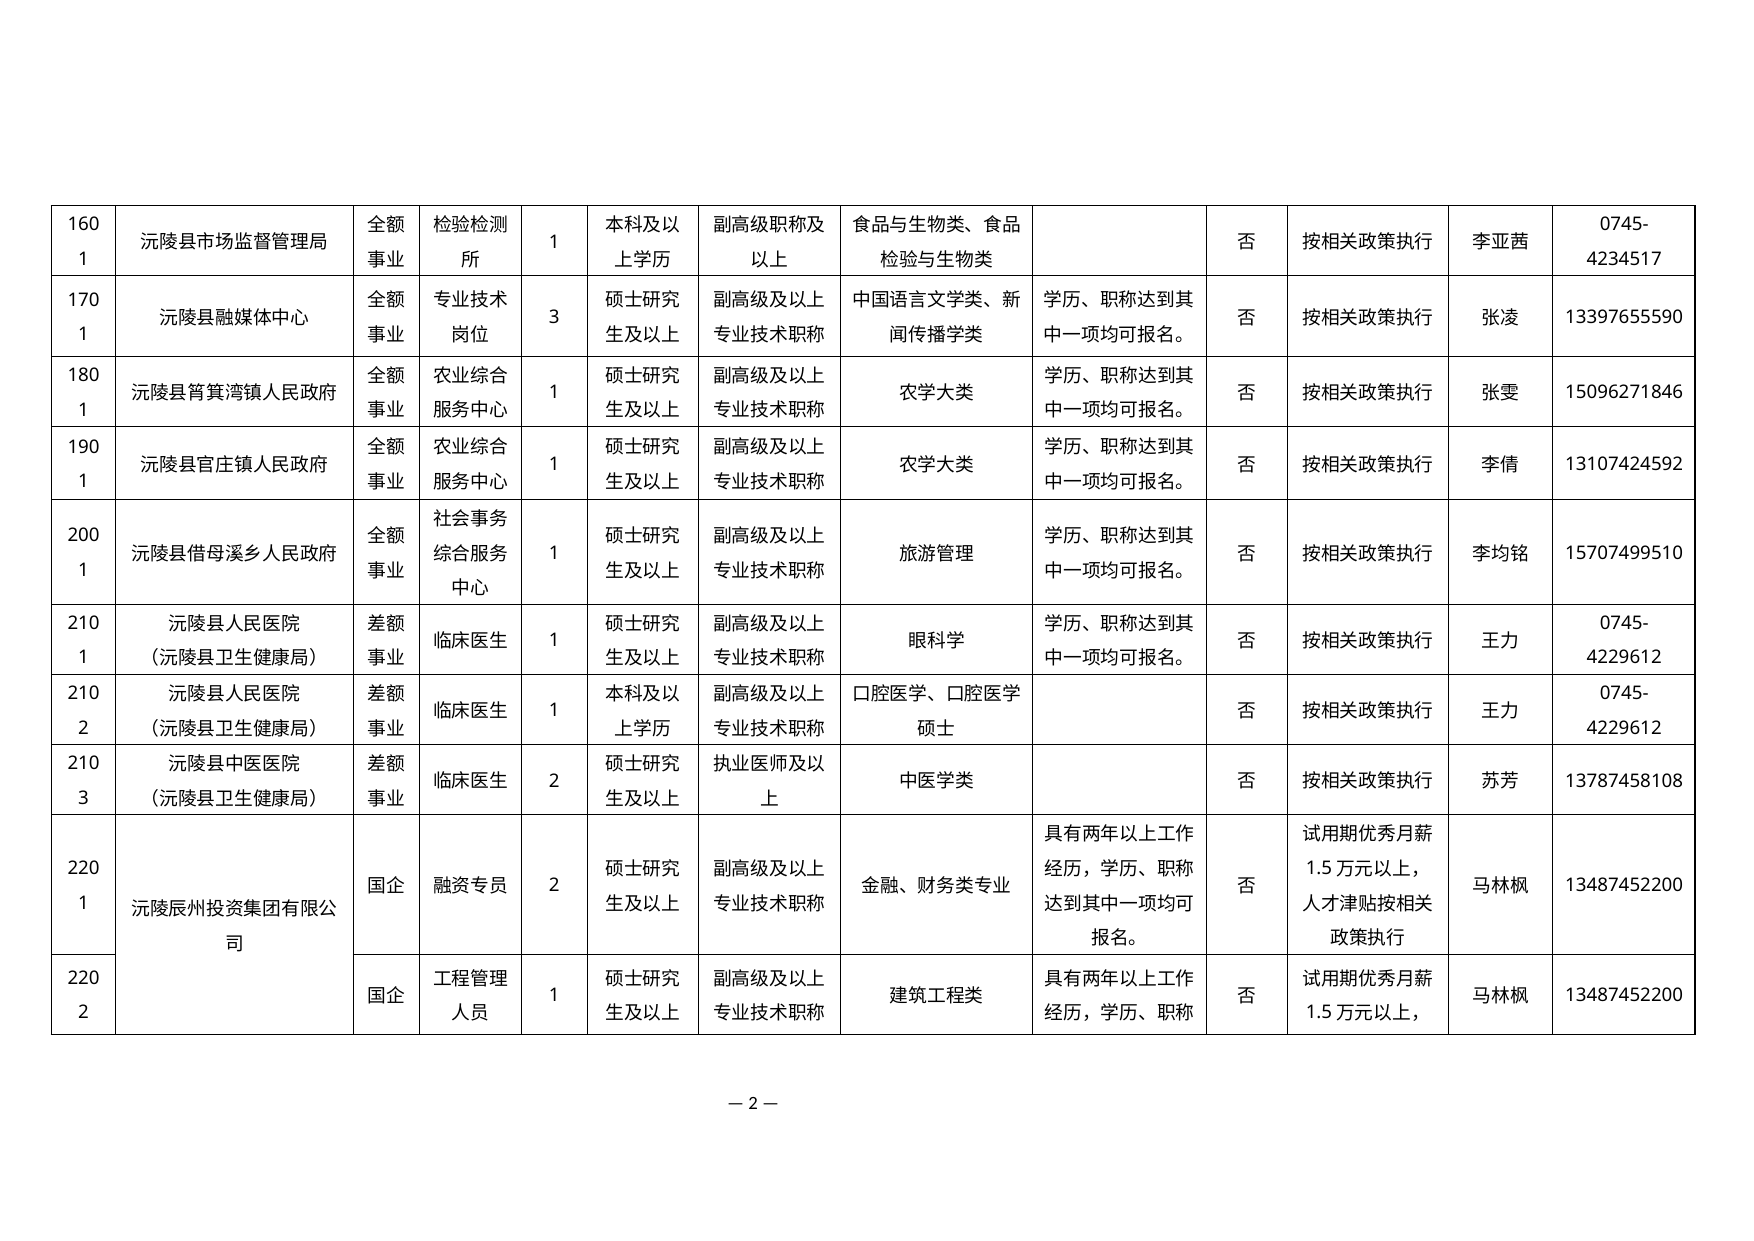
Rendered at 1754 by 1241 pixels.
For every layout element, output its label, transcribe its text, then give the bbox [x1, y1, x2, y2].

table_cell 按相关政策执行 [1288, 605, 1448, 674]
table_cell 张凌 [1449, 276, 1552, 356]
table_cell 金融、财务类专业 [841, 815, 1032, 954]
table_cell 按相关政策执行 [1288, 427, 1448, 499]
table_cell 临床医生 [420, 745, 521, 814]
table_cell 国企 [354, 815, 419, 954]
table_cell 农业综合服务中心 [420, 427, 521, 499]
table_cell 沅陵辰州投资集团有限公司 [116, 815, 353, 1034]
table_cell 差额事业 [354, 675, 419, 744]
table_cell 农学大类 [841, 357, 1032, 426]
table_cell 中国语言文学类、新闻传播学类 [841, 276, 1032, 356]
table_cell 沅陵县人民医院 （沅陵县卫生健康局） [116, 675, 353, 744]
table_cell 1 [522, 500, 587, 604]
table_cell 社会事务综合服务中心 [420, 500, 521, 604]
table_cell 学历、职称达到其中一项均可报名。 [1033, 500, 1206, 604]
table_cell 全额事业 [354, 276, 419, 356]
table_cell 李均铭 [1449, 500, 1552, 604]
table_cell 0745-4229612 [1553, 675, 1694, 744]
table_cell 马林枫 [1449, 815, 1552, 954]
table_cell 专业技术岗位 [420, 276, 521, 356]
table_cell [1288, 955, 1448, 1034]
table_cell 马林枫 [1449, 955, 1552, 1034]
table_cell 李倩 [1449, 427, 1552, 499]
table_cell 执业医师及以上 [699, 745, 840, 814]
table_cell 硕士研究生及以上 [588, 357, 698, 426]
table_cell 2103 [52, 745, 115, 814]
table_cell 差额事业 [354, 605, 419, 674]
table_cell 按相关政策执行 [1288, 675, 1448, 744]
table_cell 检验检测所 [420, 206, 521, 275]
table_cell 苏芳 [1449, 745, 1552, 814]
table_cell 沅陵县融媒体中心 [116, 276, 353, 356]
table_cell 副高级及以上专业技术职称 [699, 427, 840, 499]
table_cell 否 [1207, 206, 1287, 275]
table_cell 李亚茜 [1449, 206, 1552, 275]
table_cell 硕士研究生及以上 [588, 605, 698, 674]
table_cell 否 [1207, 675, 1287, 744]
table_cell 否 [1207, 357, 1287, 426]
table_cell 1 [522, 427, 587, 499]
table_cell 农学大类 [841, 427, 1032, 499]
table_cell 临床医生 [420, 605, 521, 674]
table_cell 学历、职称达到其中一项均可报名。 [1033, 357, 1206, 426]
table_cell 硕士研究生及以上 [588, 276, 698, 356]
table_cell 学历、职称达到其中一项均可报名。 [1033, 427, 1206, 499]
table_cell 否 [1207, 605, 1287, 674]
table_cell 1601 [52, 206, 115, 275]
table_cell 副高级及以上专业技术职称 [699, 815, 840, 954]
table_cell 全额事业 [354, 427, 419, 499]
table_cell 否 [1207, 427, 1287, 499]
table_cell 1701 [52, 276, 115, 356]
table_cell 临床医生 [420, 675, 521, 744]
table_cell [1033, 955, 1206, 1034]
table_cell 口腔医学、口腔医学硕士 [841, 675, 1032, 744]
table_cell 15096271846 [1553, 357, 1694, 426]
table_cell 按相关政策执行 [1288, 500, 1448, 604]
table_cell 硕士研究生及以上 [588, 955, 698, 1034]
table_cell 按相关政策执行 [1288, 745, 1448, 814]
table_cell 国企 [354, 955, 419, 1034]
table_cell 1 [522, 605, 587, 674]
table_cell 工程管理人员 [420, 955, 521, 1034]
table_cell 0745-4229612 [1553, 605, 1694, 674]
table_cell 旅游管理 [841, 500, 1032, 604]
table_cell 农业综合服务中心 [420, 357, 521, 426]
table_cell 硕士研究生及以上 [588, 815, 698, 954]
table_cell 中医学类 [841, 745, 1032, 814]
table_cell 13487452200 [1553, 815, 1694, 954]
table_cell 学历、职称达到其中一项均可报名。 [1033, 276, 1206, 356]
table_cell 硕士研究生及以上 [588, 500, 698, 604]
table_cell 王力 [1449, 675, 1552, 744]
table_cell 沅陵县人民医院 （沅陵县卫生健康局） [116, 605, 353, 674]
table_cell 副高级及以上专业技术职称 [699, 955, 840, 1034]
table_cell 2101 [52, 605, 115, 674]
table_cell 1 [522, 357, 587, 426]
table_cell 2202 [52, 955, 115, 1034]
table_cell 食品与生物类、食品检验与生物类 [841, 206, 1032, 275]
table_cell 否 [1207, 276, 1287, 356]
table_cell 2 [522, 745, 587, 814]
table_cell 融资专员 [420, 815, 521, 954]
table_cell 本科及以上学历 [588, 206, 698, 275]
table_cell 全额事业 [354, 500, 419, 604]
table_cell 否 [1207, 500, 1287, 604]
table_cell 0745-4234517 [1553, 206, 1694, 275]
table_cell 王力 [1449, 605, 1552, 674]
table_cell 2102 [52, 675, 115, 744]
table_cell 试用期优秀月薪1.5万元以上，人才津贴按相关政策执行 [1288, 815, 1448, 954]
table_cell 1801 [52, 357, 115, 426]
table_cell 副高级及以上专业技术职称 [699, 605, 840, 674]
table_cell 沅陵县中医医院 （沅陵县卫生健康局） [116, 745, 353, 814]
table_cell 13107424592 [1553, 427, 1694, 499]
table_cell 副高级及以上专业技术职称 [699, 276, 840, 356]
table_cell [1033, 745, 1206, 814]
table_cell 具有两年以上工作经历，学历、职称达到其中一项均可报名。 [1033, 815, 1206, 954]
table_cell 副高级及以上专业技术职称 [699, 500, 840, 604]
table_cell 2 [522, 815, 587, 954]
table_cell 15707499510 [1553, 500, 1694, 604]
table_cell 1901 [52, 427, 115, 499]
table_cell 沅陵县市场监督管理局 [116, 206, 353, 275]
table_cell [1033, 206, 1206, 275]
table_cell 3 [522, 276, 587, 356]
table_cell 13487452200 [1553, 955, 1694, 1034]
table_cell 13787458108 [1553, 745, 1694, 814]
table_cell 硕士研究生及以上 [588, 427, 698, 499]
table_cell 全额事业 [354, 357, 419, 426]
table_cell 2001 [52, 500, 115, 604]
table_cell 本科及以上学历 [588, 675, 698, 744]
table_cell 否 [1207, 955, 1287, 1034]
table_cell [1033, 675, 1206, 744]
table_cell 建筑工程类 [841, 955, 1032, 1034]
table_cell 否 [1207, 815, 1287, 954]
table_cell 沅陵县官庄镇人民政府 [116, 427, 353, 499]
table_cell 副高级及以上专业技术职称 [699, 357, 840, 426]
table_cell 按相关政策执行 [1288, 206, 1448, 275]
table_cell 1 [522, 675, 587, 744]
table_cell 13397655590 [1553, 276, 1694, 356]
table_cell 眼科学 [841, 605, 1032, 674]
table_cell 1 [522, 955, 587, 1034]
table_cell 张雯 [1449, 357, 1552, 426]
table_cell 硕士研究生及以上 [588, 745, 698, 814]
table_cell 沅陵县借母溪乡人民政府 [116, 500, 353, 604]
table_cell 差额事业 [354, 745, 419, 814]
table_cell 副高级及以上专业技术职称 [699, 675, 840, 744]
table_cell 全额事业 [354, 206, 419, 275]
table_cell 沅陵县筲箕湾镇人民政府 [116, 357, 353, 426]
table_cell 学历、职称达到其中一项均可报名。 [1033, 605, 1206, 674]
table_cell 副高级职称及以上 [699, 206, 840, 275]
table_cell 按相关政策执行 [1288, 276, 1448, 356]
table_cell 1 [522, 206, 587, 275]
table_cell 按相关政策执行 [1288, 357, 1448, 426]
table_cell 2201 [52, 815, 115, 954]
table_cell 否 [1207, 745, 1287, 814]
